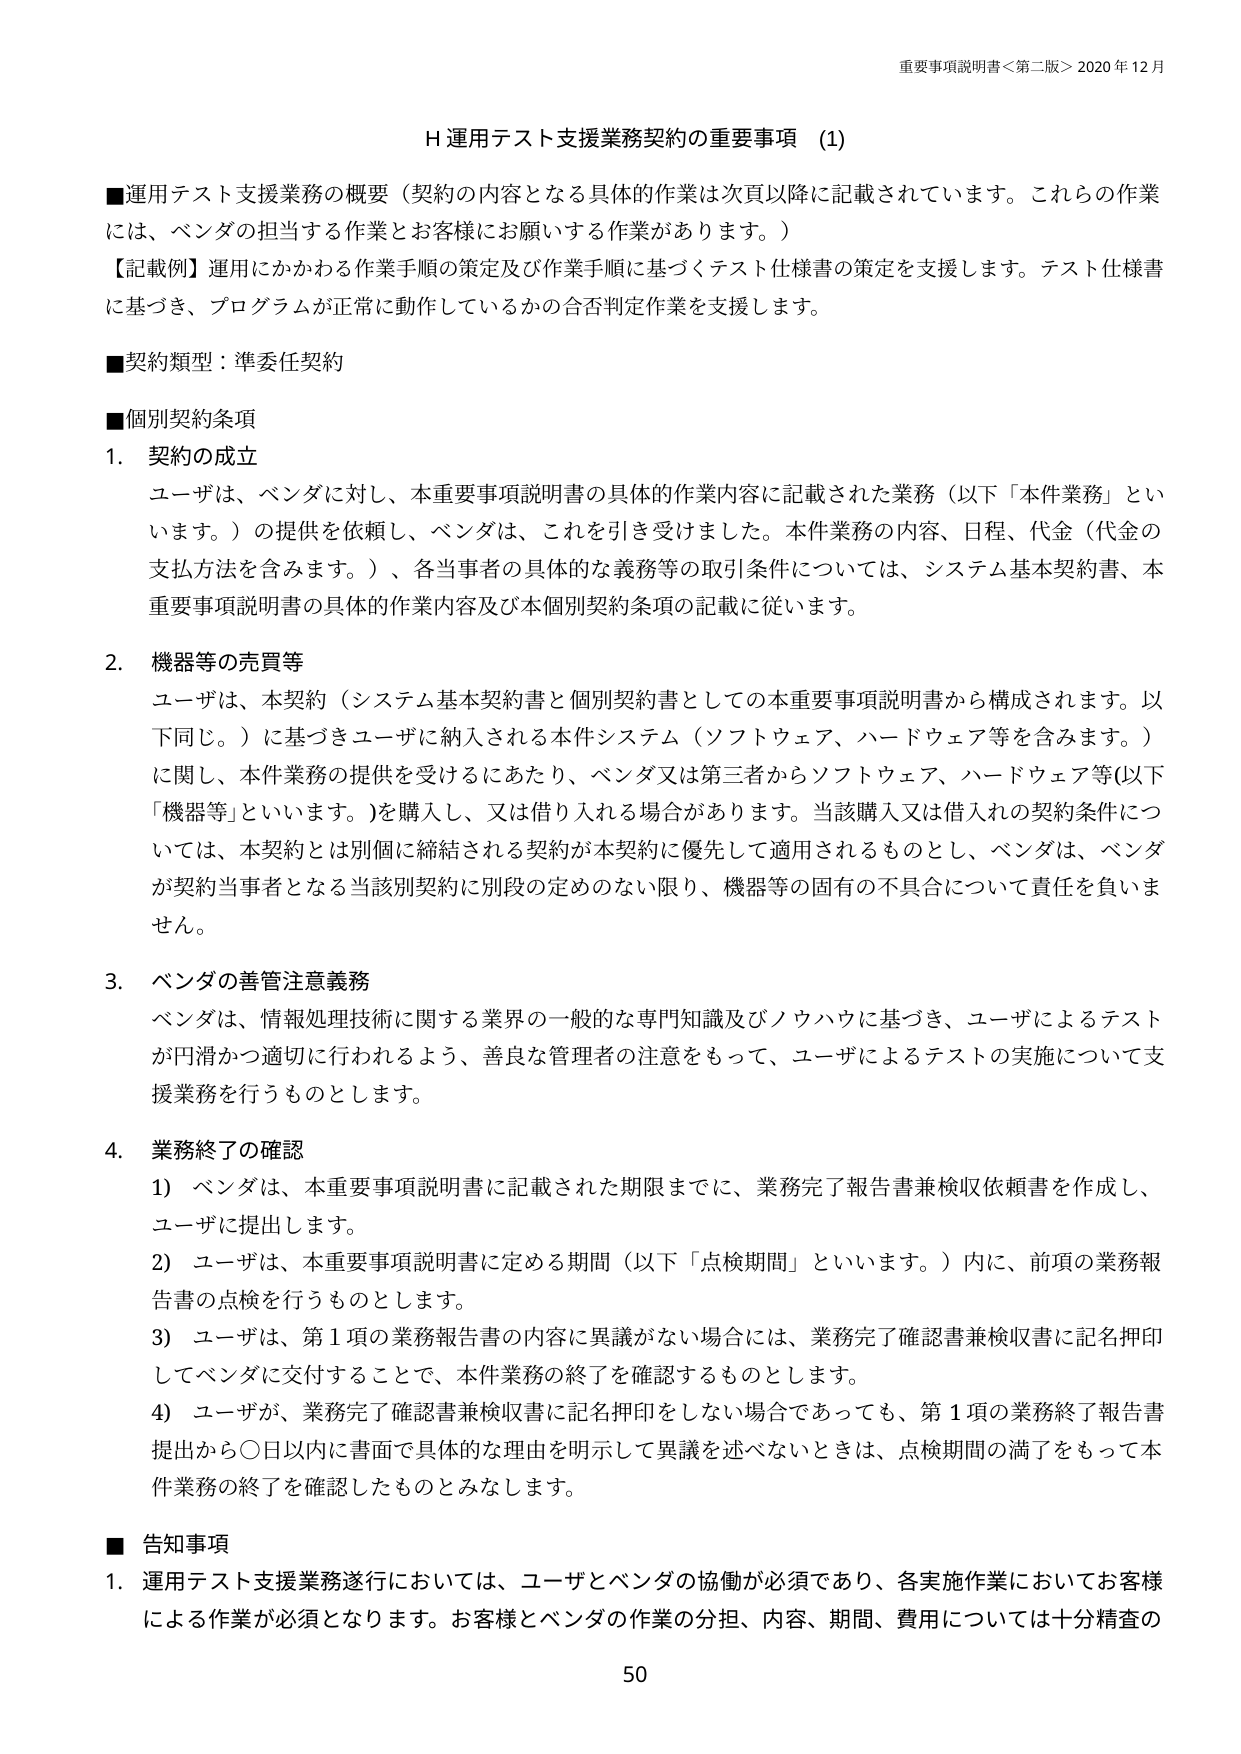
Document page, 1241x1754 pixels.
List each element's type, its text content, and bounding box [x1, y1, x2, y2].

text 4. 業務終了の確認 1) ベンダは、本重要事項説明書に記載された期限までに、業務完了報告書兼検収依頼書を作成し、ユーザに提出します。 2) ユーザは、本重要事項説明書に定める期間（以下「点検期間」といいます。）内に、前項の業務報告書の点検を行うものとします。 3) ユーザは、第１項の業務報告書の内容に異議がない場合には、業務完了確認書兼検収書に記名押印してベンダに交付することで、本件業務の終了を確認するものとします。 4) ユーザが、業務完了確認書兼検収書に記名押印をしない場合であっても、第1項の業務終了報告書提出から○日以内に書面で具体的な理由を明示して異議を述べないときは、点検期間の満了をもって本件業務の終了を確認したものとみなします。 [104, 1130, 1165, 1505]
text 3. ベンダの善管注意義務 ベンダは、情報処理技術に関する業界の一般的な専門知識及びノウハウに基づき、ユーザによるテストが円滑かつ適切に行われるよう、善良な管理者の注意をもって、ユーザによるテストの実施について支援業務を行うものとします。 [104, 961, 1165, 1111]
text 2. 機器等の売買等 ユーザは、本契約（システム基本契約書と個別契約書としての本重要事項説明書から構成されます。以下同じ。）に基づきユーザに納入される本件システム（ソフトウェア、ハードウェア等を含みます。）に関し、本件業務の提供を受けるにあたり、ベンダ又は第三者からソフトウェア、ハードウェア等(以下｢機器等｣といいます。)を購入し、又は借り入れる場合があります。当該購入又は借入れの契約条件については、本契約とは別個に締結される契約が本契約に優先して適用されるものとし、ベンダは、ベンダが契約当事者となる当該別契約に別段の定めのない限り、機器等の固有の不具合について責任を負いません。 [104, 643, 1165, 943]
text ■個別契約条項 [104, 399, 1165, 436]
text H 運用テスト支援業務契約の重要事項 (1) [104, 118, 1165, 155]
list 告知事項 [104, 1524, 1165, 1561]
text ■契約類型：準委任契約 [104, 343, 1165, 380]
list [104, 1561, 1165, 1636]
text 1. 契約の成立 ユーザは、ベンダに対し、本重要事項説明書の具体的作業内容に記載された業務（以下「本件業務」といいます。）の提供を依頼し、ベンダは、これを引き受けました。本件業務の内容、日程、代金（代金の支払方法を含みます。）、各当事者の具体的な義務等の取引条件については、システム基本契約書、本重要事項説明書の具体的作業内容及び本個別契約条項の記載に従います。 [104, 436, 1165, 624]
text ■運用テスト支援業務の概要（契約の内容となる具体的作業は次頁以降に記載されています。これらの作業には、ベンダの担当する作業とお客様にお願いする作業があります。） [104, 174, 1165, 249]
text 【記載例】運用にかかわる作業手順の策定及び作業手順に基づくテスト仕様書の策定を支援します。テスト仕様書に基づき、プログラムが正常に動作しているかの合否判定作業を支援します。 [104, 249, 1165, 324]
